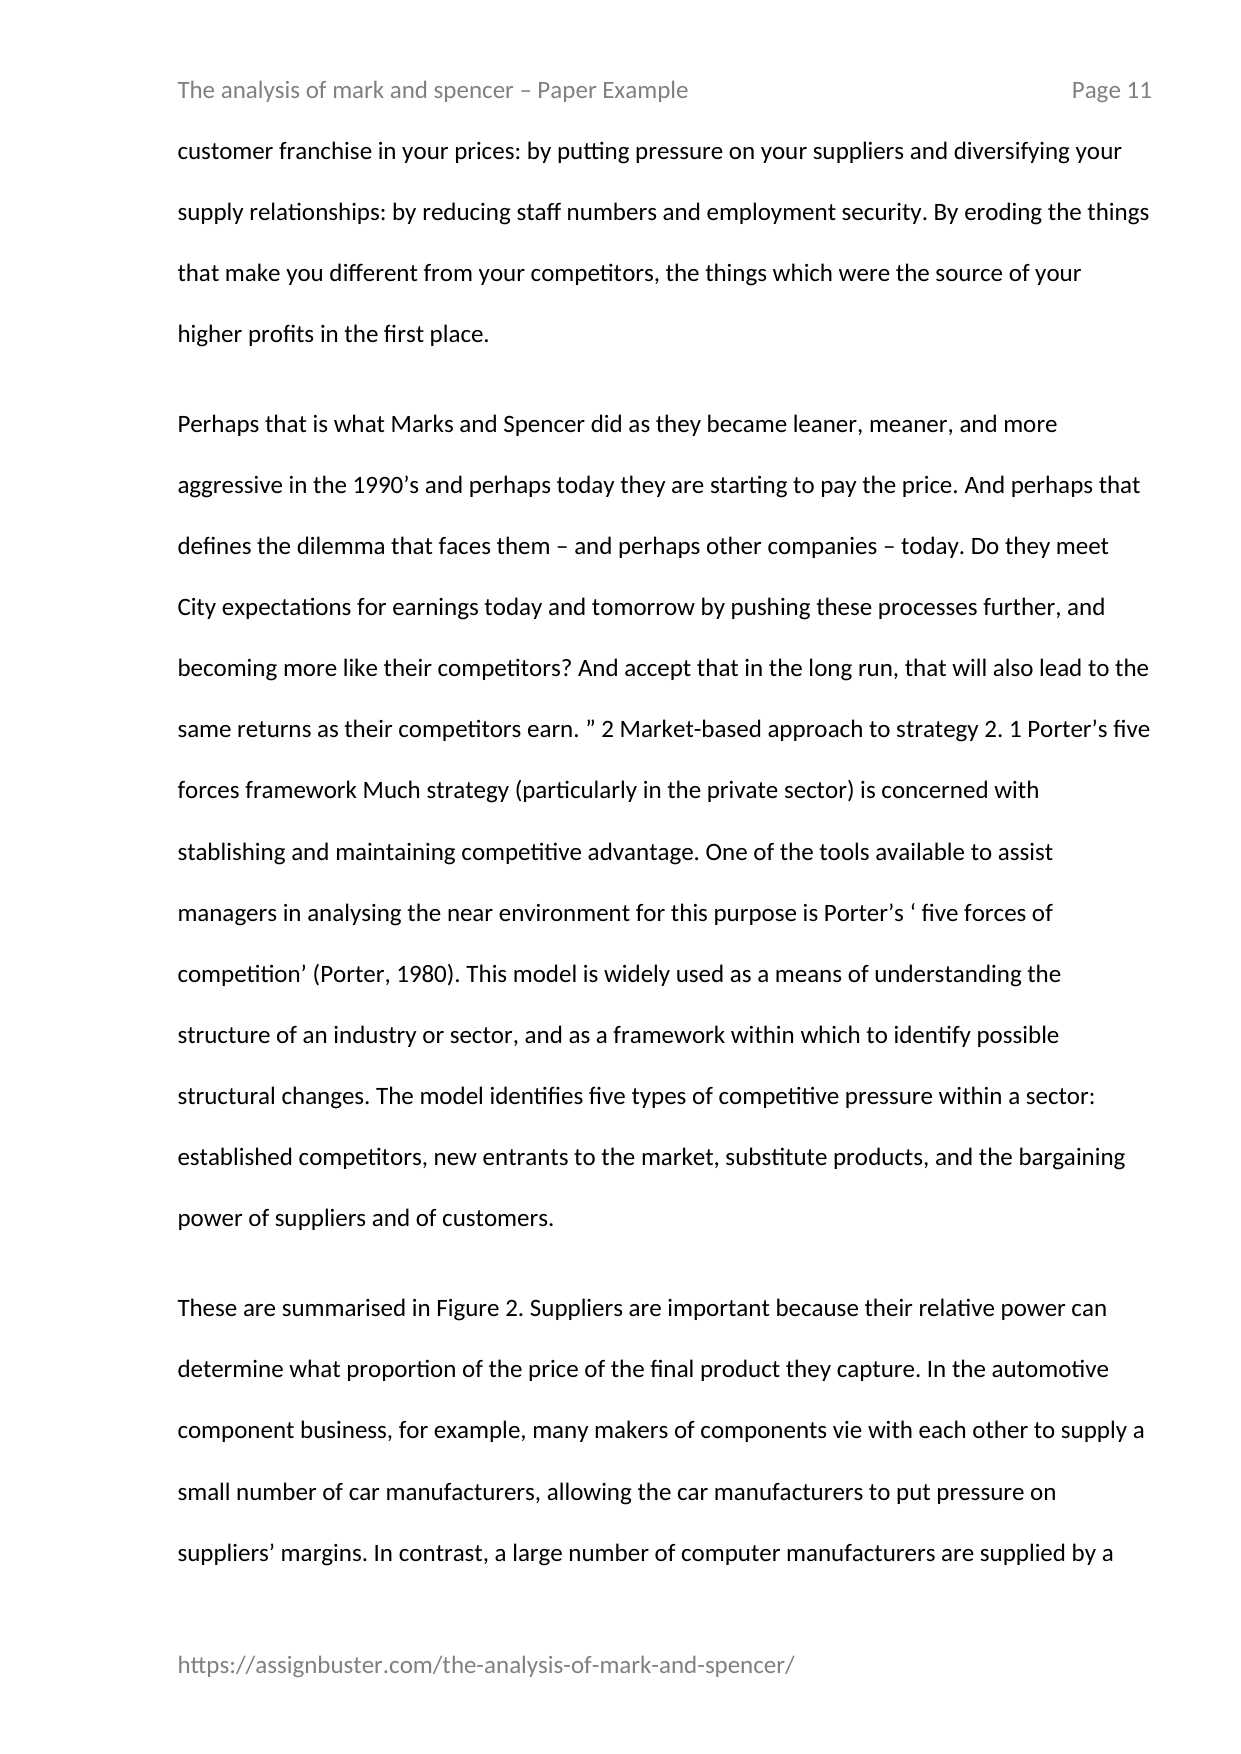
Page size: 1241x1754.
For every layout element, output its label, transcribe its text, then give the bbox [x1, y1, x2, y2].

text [177, 1292, 1152, 1567]
text Perhaps that is what Marks and Spencer did as they became leaner, meaner, and more aggressive in the 1990’s and perhaps today they are starting to pay the price. And perhaps that defines the dilemma that faces them – and perhaps other companies – today. Do they meet City expectations for earnings today and tomorrow by pushing these processes further, and becoming more like their competitors? And accept that in the long run, that will also lead to the same returns as their competitors earn. ” 2 Market-based approach to strategy 2. 1 Porter’s five forces framework Much strategy (particularly in the private sector) is concerned with stablishing and maintaining competitive advantage. One of the tools available to assist managers in analysing the near environment for this purpose is Porter’s ‘ five forces of competition’ (Porter, 1980). This model is widely used as a means of understanding the structure of an industry or sector, and as a framework within which to identify possible structural changes. The model identifies five types of competitive pressure within a sector: established competitors, new entrants to the market, substitute products, and the bargaining power of suppliers and of customers. [177, 408, 1152, 1232]
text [177, 135, 1152, 348]
